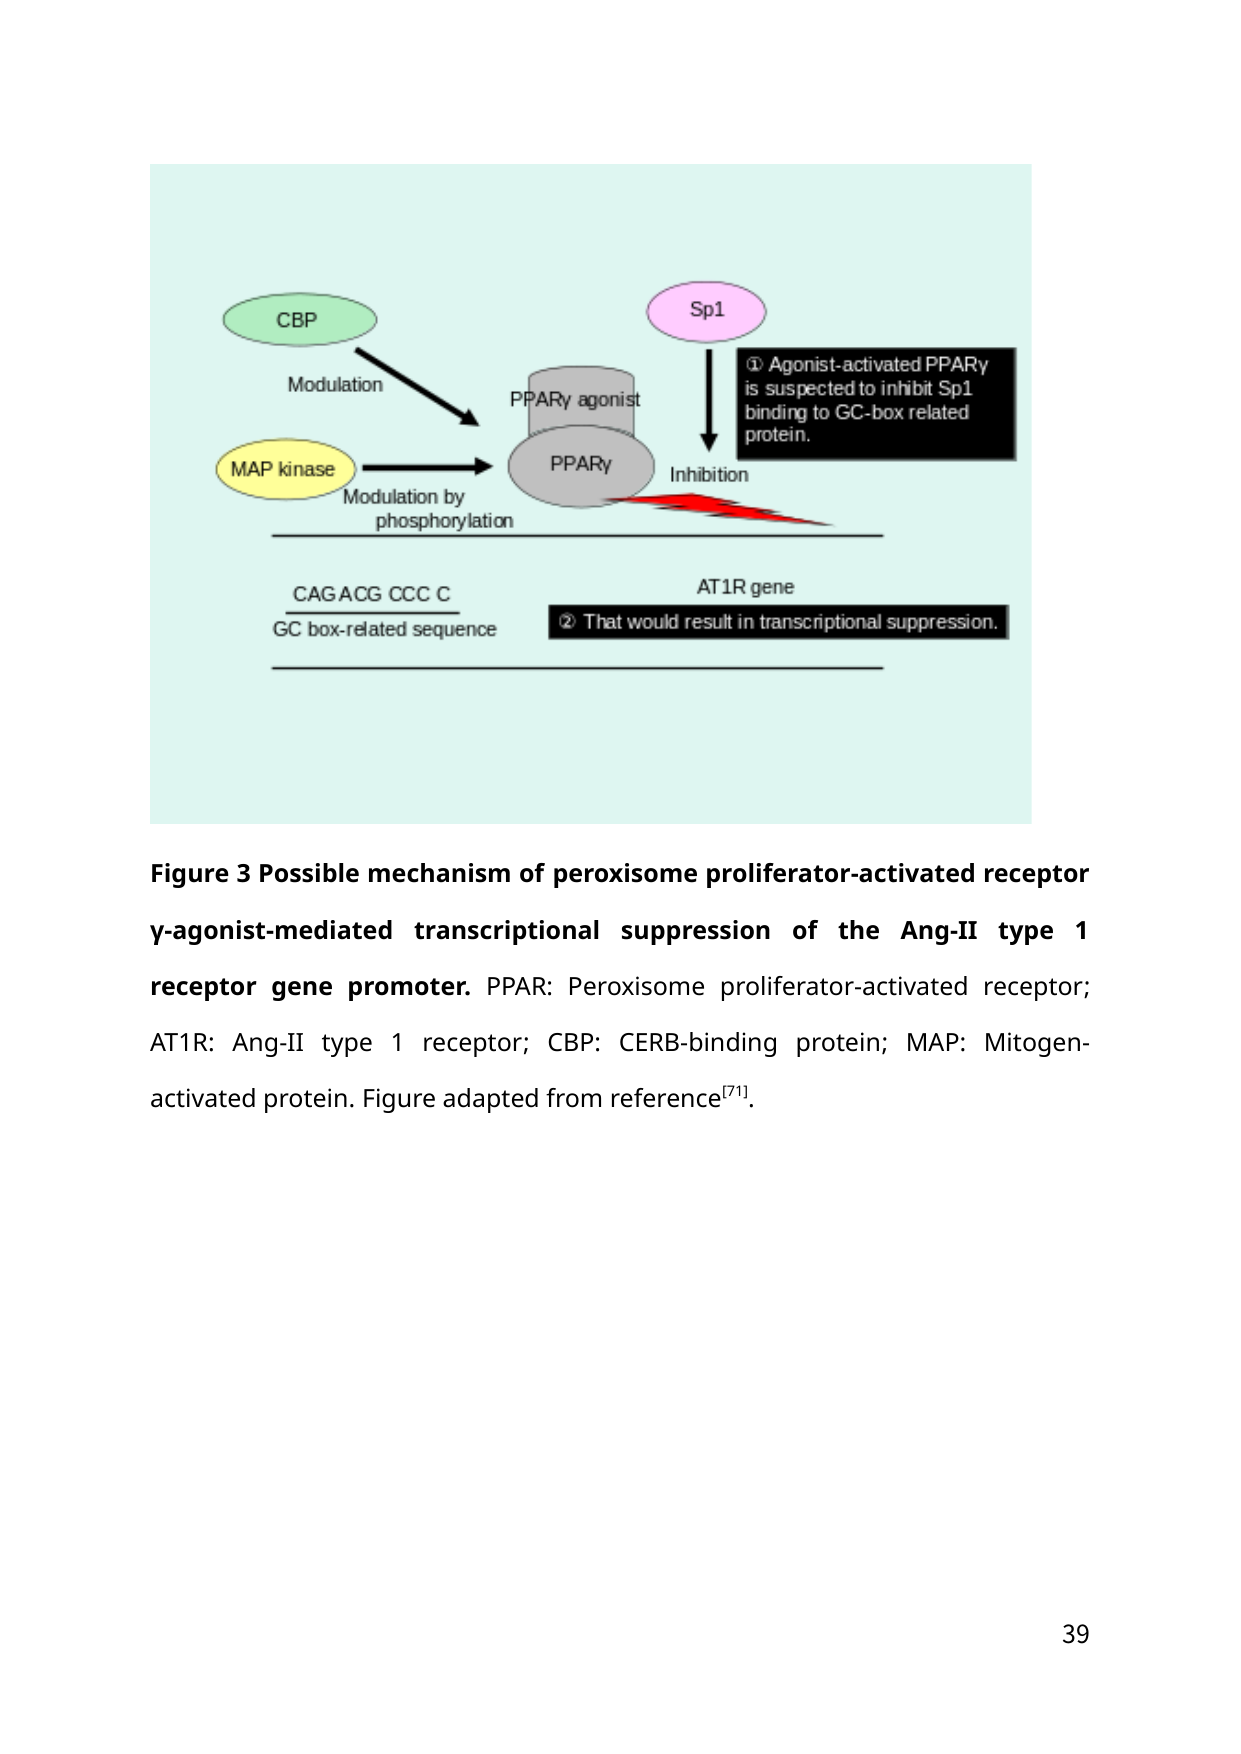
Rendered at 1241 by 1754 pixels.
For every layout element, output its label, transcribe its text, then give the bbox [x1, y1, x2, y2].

text Figure 3 Possible mechanism of peroxisome proliferator-activated receptor γ-agonist-mediated transcriptional suppression of the Ang-II type 1 receptor gene promoter. PPAR: Peroxisome proliferator-activated receptor; AT1R: Ang-II type 1 receptor; CBP: CERB-binding protein; MAP: Mitogen-activated protein. Figure adapted from reference[71]. [150, 854, 1090, 1117]
